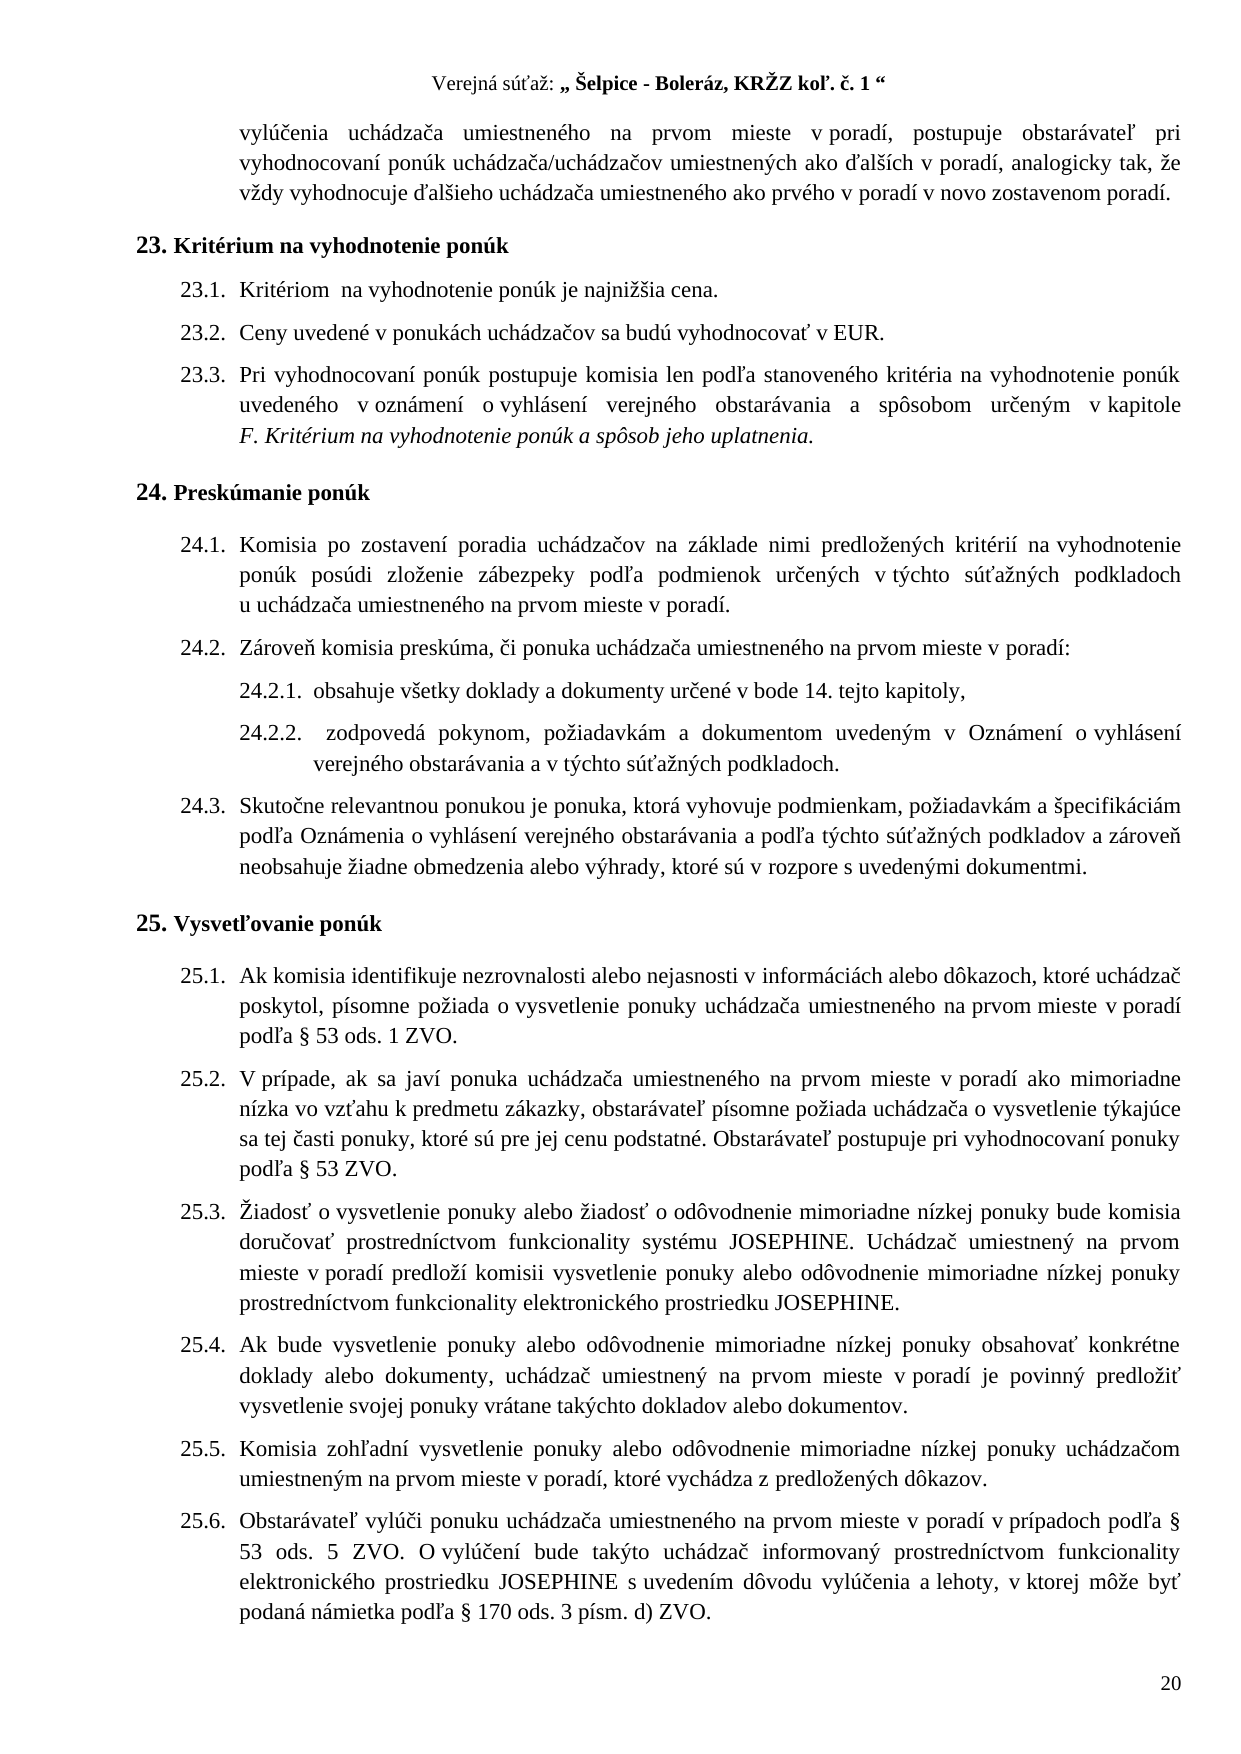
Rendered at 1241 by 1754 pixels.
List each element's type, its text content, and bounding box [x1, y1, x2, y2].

list Kritérium na vyhodnotenie ponúk [136, 230, 1181, 259]
list Komisia po zostavení poradia uchádzačov na základe nimi predložených kritérií na vyhodnotenie ponúk posúdi zloženie zábezpeky podľa podmienok určených v týchto súťažných podkladoch u uchádzača umiestneného na prvom mieste v poradí. [180, 531, 1181, 618]
list Ceny uvedené v ponukách uchádzačov sa budú vyhodnocovať v EUR. [180, 319, 1181, 345]
list Žiadosť o vysvetlenie ponuky alebo žiadosť o odôvodnenie mimoriadne nízkej ponuky bude komisia doručovať prostredníctvom funkcionality systému JOSEPHINE. Uchádzač umiestnený na prvom mieste v poradí predloží komisii vysvetlenie ponuky alebo odôvodnenie mimoriadne nízkej ponuky prostredníctvom funkcionality elektronického prostriedku JOSEPHINE. [180, 1198, 1181, 1315]
list Ak komisia identifikuje nezrovnalosti alebo nejasnosti v informáciách alebo dôkazoch, ktoré uchádzač poskytol, písomne požiada o vysvetlenie ponuky uchádzača umiestneného na prvom mieste v poradí podľa § 53 ods. 1 ZVO. [180, 962, 1181, 1048]
list Vysvetľovanie ponúk [136, 908, 1181, 937]
list Komisia zohľadní vysvetlenie ponuky alebo odôvodnenie mimoriadne nízkej ponuky uchádzačom umiestneným na prvom mieste v poradí, ktoré vychádza z predložených dôkazov. [180, 1435, 1181, 1491]
list V prípade, ak sa javí ponuka uchádzača umiestneného na prvom mieste v poradí ako mimoriadne nízka vo vzťahu k predmetu zákazky, obstarávateľ písomne požiada uchádzača o vysvetlenie týkajúce sa tej časti ponuky, ktoré sú pre jej cenu podstatné. Obstarávateľ postupuje pri vyhodnocovaní ponuky podľa § 53 ZVO. [180, 1065, 1181, 1182]
list Preskúmanie ponúk [136, 477, 1181, 506]
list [180, 119, 1181, 206]
list Kritériom na vyhodnotenie ponúk je najnižšia cena. [180, 276, 1181, 302]
list Skutočne relevantnou ponukou je ponuka, ktorá vyhovuje podmienkam, požiadavkám a špecifikáciám podľa Oznámenia o vyhlásení verejného obstarávania a podľa týchto súťažných podkladov a zároveň neobsahuje žiadne obmedzenia alebo výhrady, ktoré sú v rozpore s uvedenými dokumentmi. [180, 792, 1181, 879]
list zodpovedá pokynom, požiadavkám a dokumentom uvedeným v Oznámení o vyhlásení verejného obstarávania a v týchto súťažných podkladoch. [239, 719, 1181, 776]
list Ak bude vysvetlenie ponuky alebo odôvodnenie mimoriadne nízkej ponuky obsahovať konkrétne doklady alebo dokumenty, uchádzač umiestnený na prvom mieste v poradí je povinný predložiť vysvetlenie svojej ponuky vrátane takýchto dokladov alebo dokumentov. [180, 1332, 1181, 1418]
list Pri vyhodnocovaní ponúk postupuje komisia len podľa stanoveného kritéria na vyhodnotenie ponúk uvedeného v oznámení o vyhlásení verejného obstarávania a spôsobom určeným v kapitole F. Kritérium na vyhodnotenie ponúk a spôsob jeho uplatnenia. [180, 361, 1181, 448]
list Obstarávateľ vylúči ponuku uchádzača umiestneného na prvom mieste v poradí v prípadoch podľa § 53 ods. 5 ZVO. O vylúčení bude takýto uchádzač informovaný prostredníctvom funkcionality elektronického prostriedku JOSEPHINE s uvedením dôvodu vylúčenia a lehoty, v ktorej môže byť podaná námietka podľa § 170 ods. 3 písm. d) ZVO. [180, 1508, 1181, 1624]
list Zároveň komisia preskúma, či ponuka uchádzača umiestneného na prvom mieste v poradí: [180, 634, 1181, 660]
list obsahuje všetky doklady a dokumenty určené v bode 14. tejto kapitoly, [239, 677, 1181, 703]
